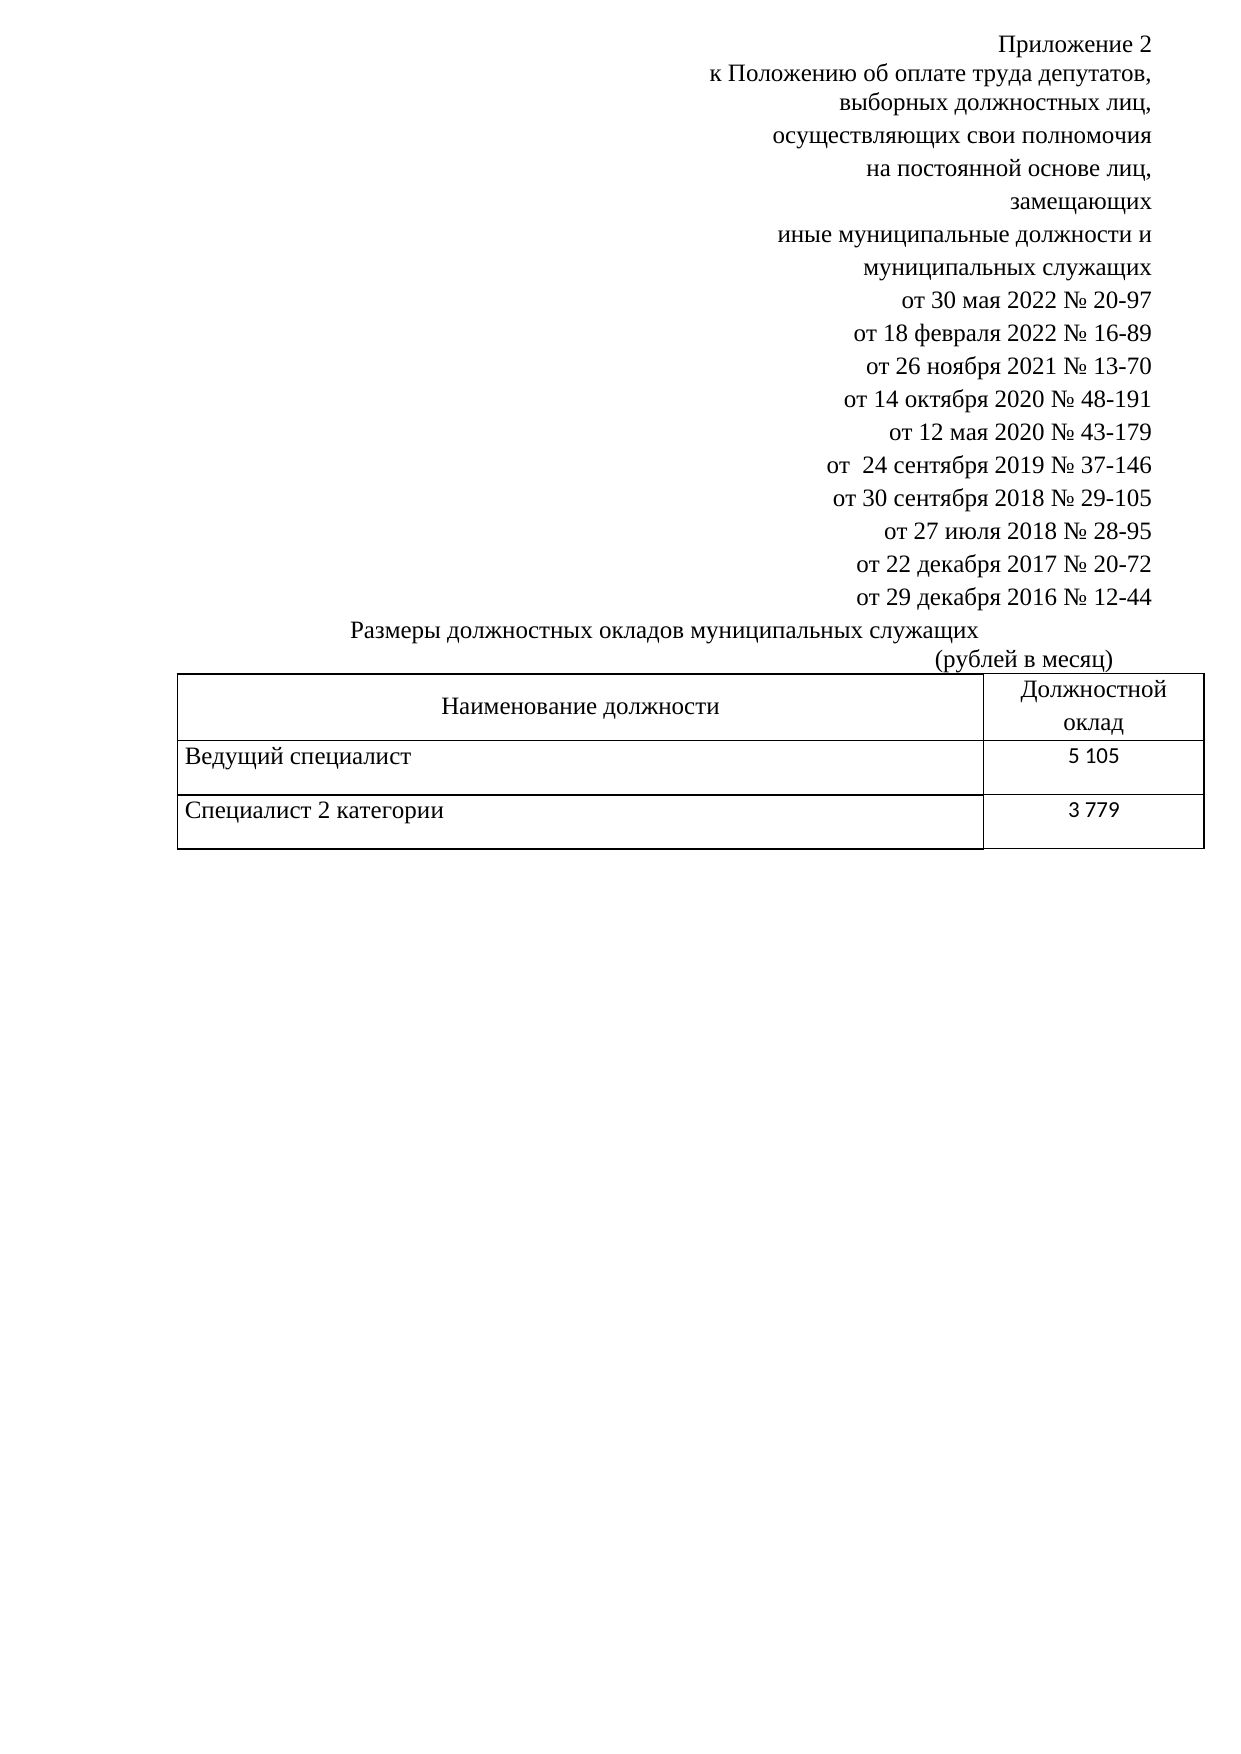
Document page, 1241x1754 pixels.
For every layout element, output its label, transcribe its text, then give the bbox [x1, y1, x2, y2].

text от 27 июля 2018 № 28-95 [177, 516, 1152, 545]
text от 14 октября 2020 № 48-191 [177, 384, 1152, 413]
text от 30 мая 2022 № 20-97 [177, 285, 1152, 314]
text от 12 мая 2020 № 43-179 [177, 417, 1152, 446]
text выборных должностных лиц, [177, 87, 1152, 116]
text Приложение 2 [177, 29, 1152, 58]
table_cell 5 105 [984, 741, 1203, 794]
table_cell 3 779 [984, 795, 1203, 848]
text от 22 декабря 2017 № 20-72 [177, 549, 1152, 578]
text от 29 декабря 2016 № 12-44 [177, 582, 1152, 611]
text от 18 февраля 2022 № 16-89 [177, 318, 1152, 347]
text от 26 ноября 2021 № 13-70 [683, 351, 1152, 380]
text осуществляющих свои полномочия [177, 120, 1152, 149]
table_cell Ведущий специалист [178, 741, 983, 794]
table_header Должностной оклад [984, 674, 1203, 740]
text муниципальных служащих [177, 252, 1152, 281]
table_cell Специалист 2 категории [178, 796, 983, 848]
text от 30 сентября 2018 № 29-105 [177, 483, 1152, 512]
text на постоянной основе лиц, замещающих [177, 153, 1152, 215]
text Размеры должностных окладов муниципальных служащих [177, 615, 1152, 644]
text иные муниципальные должности и [177, 219, 1152, 248]
text (рублей в месяц) [177, 644, 1152, 673]
text от 24 сентября 2019 № 37-146 [177, 450, 1152, 479]
text к Положению об оплате труда депутатов, [177, 58, 1152, 87]
table_header Наименование должности [178, 675, 983, 740]
